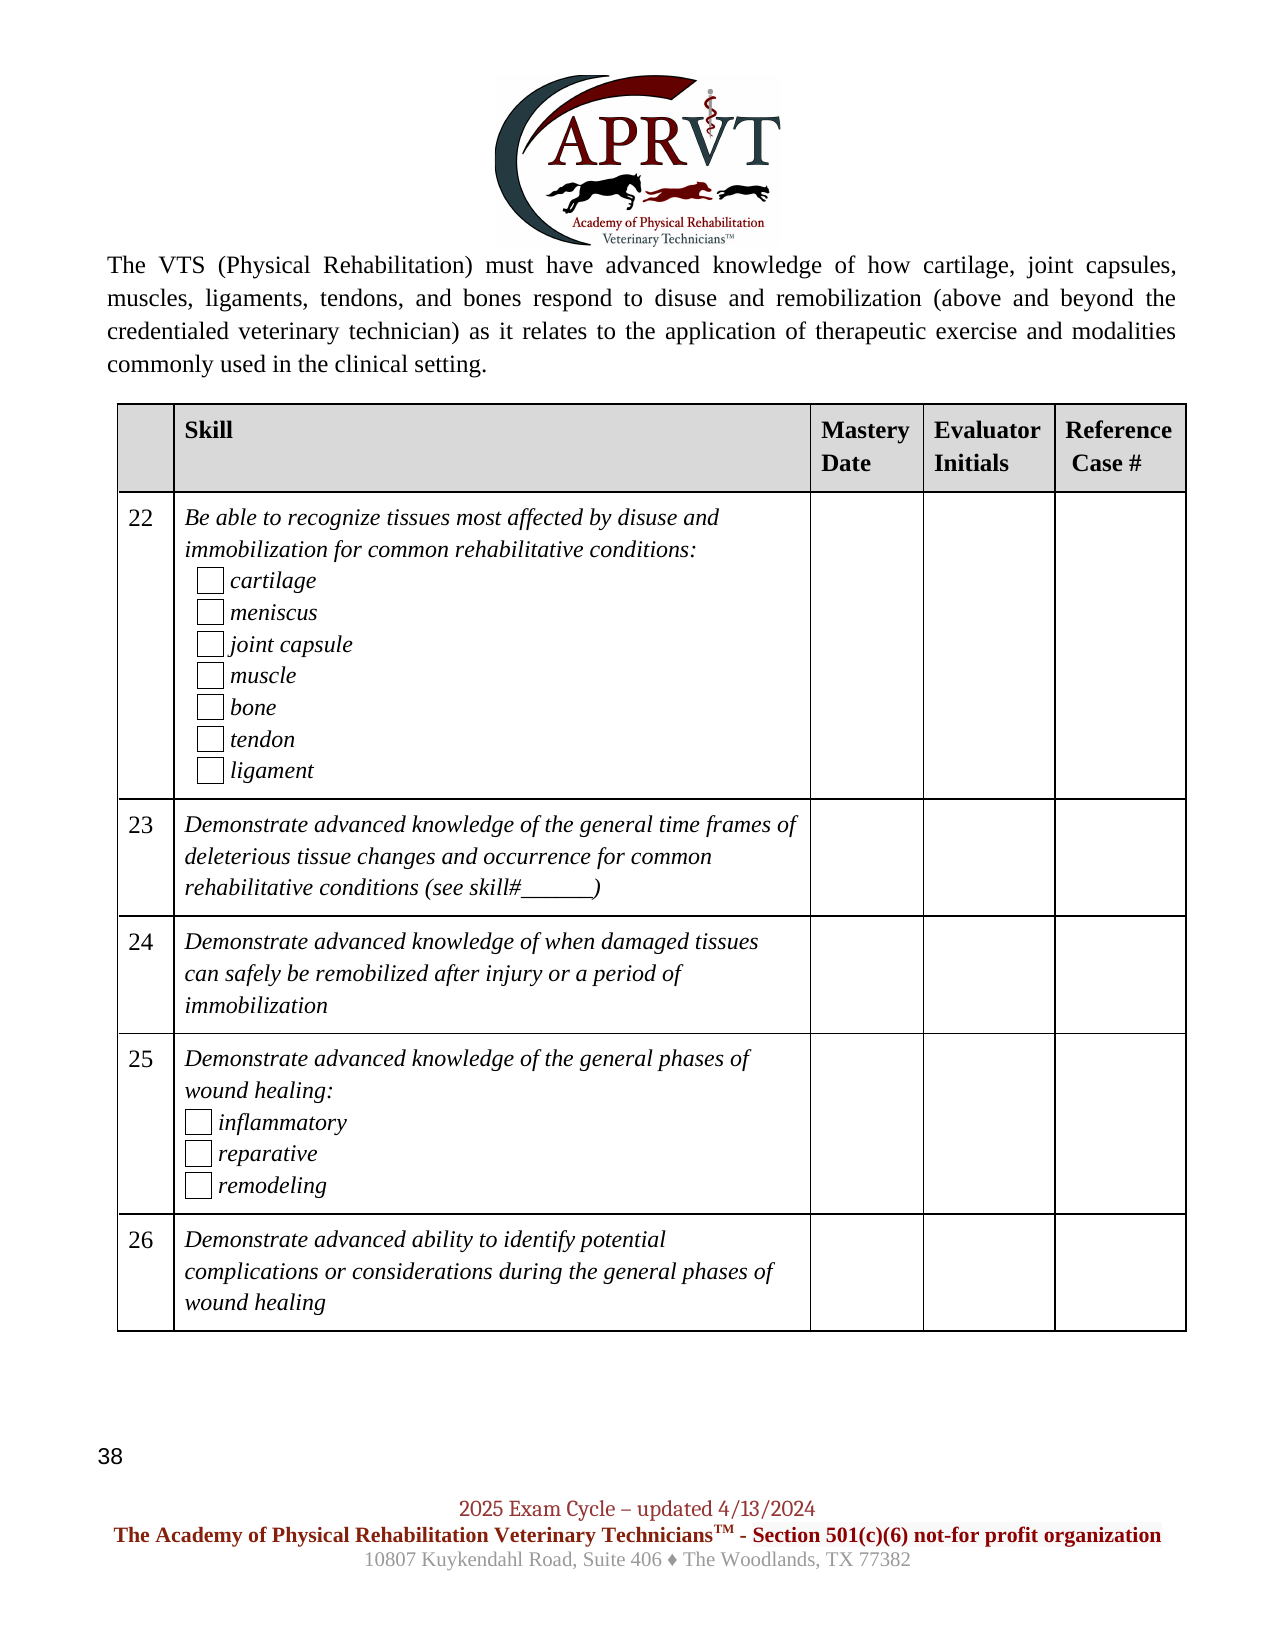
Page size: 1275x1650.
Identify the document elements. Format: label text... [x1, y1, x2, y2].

table_cell [1056, 493, 1185, 798]
table_cell [924, 493, 1054, 798]
table_cell [924, 1034, 1054, 1213]
table_header Skill [175, 405, 810, 491]
table_cell [1056, 1034, 1185, 1213]
table_cell 22 [118, 492, 173, 798]
table_cell [1056, 1215, 1185, 1330]
table_cell Demonstrate advanced ability to identify potential complications or considerations during the general phases of wound healing [175, 1215, 810, 1330]
table_cell 25 [118, 1034, 173, 1213]
table_cell [811, 493, 923, 798]
table_cell [811, 917, 923, 1032]
table_cell [811, 1034, 923, 1213]
table_cell [811, 1215, 923, 1330]
table_cell Demonstrate advanced knowledge of the general time frames of deleterious tissue changes and occurrence for common rehabilitative conditions (see skill#______) [175, 800, 810, 915]
table_cell Demonstrate advanced knowledge of the general phases of wound healing: inflammatory reparative remodeling [175, 1034, 810, 1213]
table_cell Be able to recognize tissues most affected by disuse and immobilization for common rehabilitative conditions: cartilage meniscus joint capsule muscle bone tendon ligament [175, 493, 810, 798]
table_header [118, 405, 173, 491]
table_header Mastery Date [811, 405, 923, 491]
picture [494, 75, 781, 247]
table_cell [1056, 917, 1185, 1032]
table_cell [811, 800, 923, 915]
table_cell 24 [118, 916, 173, 1032]
table_cell 23 [118, 799, 173, 915]
table_cell [1056, 800, 1185, 915]
table_cell [924, 1215, 1054, 1330]
table_cell Demonstrate advanced knowledge of when damaged tissues can safely be remobilized after injury or a period of immobilization [175, 917, 810, 1032]
text The VTS (Physical Rehabilitation) must have advanced knowledge of how cartilage, joint capsules, muscles, ligaments, tendons, and bones respond to disuse and remobilization (above and beyond the credentialed veterinary technician) as it relates to the application of therapeutic exercise and modalities commonly used in the clinical setting. [107, 250, 1177, 378]
table_cell [924, 800, 1054, 915]
table_header Reference Case # [1056, 405, 1185, 491]
table_header Evaluator Initials [924, 405, 1054, 491]
table_cell 26 [118, 1214, 173, 1330]
table_cell [924, 917, 1054, 1032]
